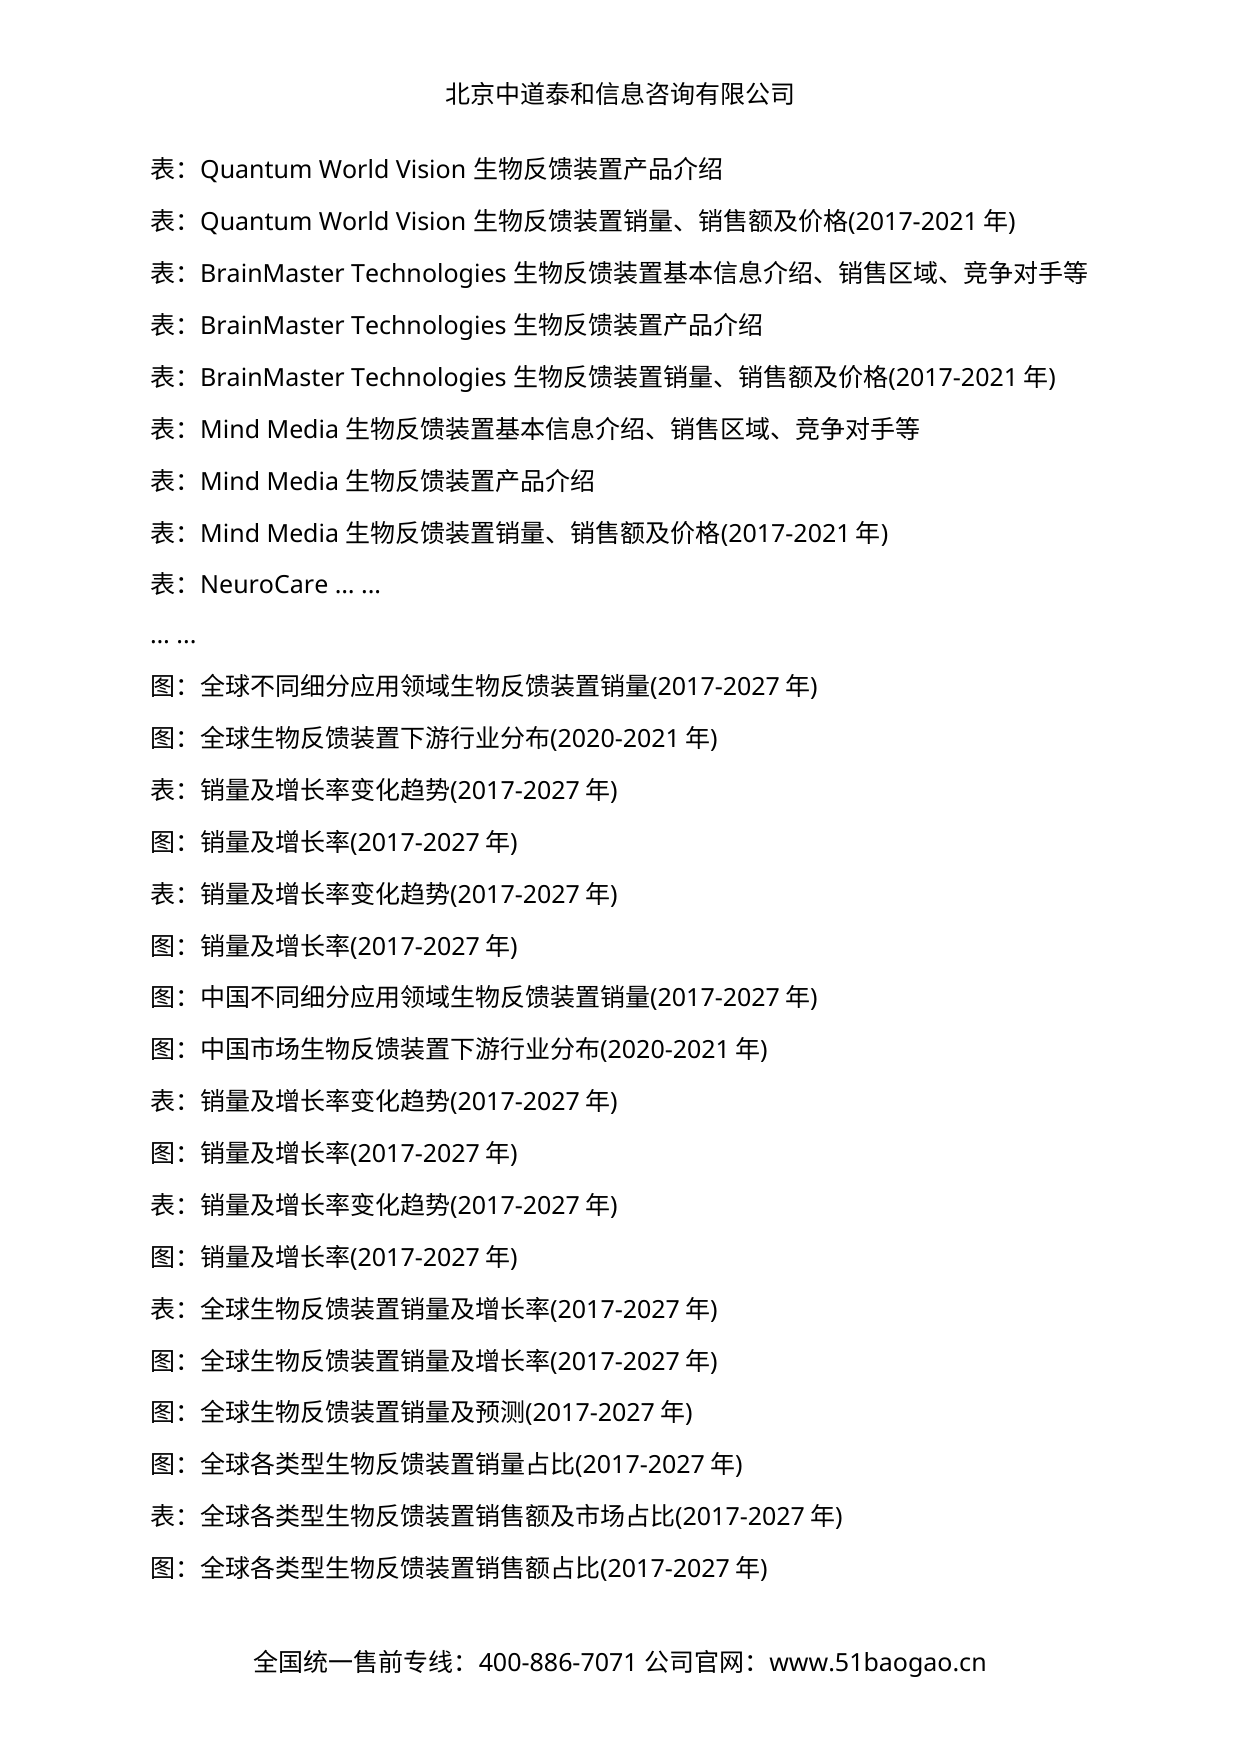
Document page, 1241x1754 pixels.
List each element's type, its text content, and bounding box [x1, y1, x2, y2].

text 表：销量及增长率变化趋势(2017-2027年) [150, 1082, 1090, 1118]
text 图：中国不同细分应用领域生物反馈装置销量(2017-2027年) [150, 978, 1090, 1014]
text 表：NeuroCare … ... [150, 565, 1090, 601]
text 图：全球各类型生物反馈装置销量占比(2017-2027年) [150, 1445, 1090, 1481]
text 图：中国市场生物反馈装置下游行业分布(2020-2021年) [150, 1030, 1090, 1066]
text 表：Mind Media 生物反馈装置基本信息介绍、销售区域、竞争对手等 [150, 409, 1090, 446]
text … ... [150, 617, 1090, 651]
text 图：销量及增长率(2017-2027年) [150, 822, 1090, 858]
text 表：Mind Media 生物反馈装置销量、销售额及价格(2017-2021年) [150, 513, 1090, 549]
text 图：销量及增长率(2017-2027年) [150, 926, 1090, 962]
text 图：全球生物反馈装置销量及增长率(2017-2027年) [150, 1341, 1090, 1377]
text 表：全球生物反馈装置销量及增长率(2017-2027年) [150, 1289, 1090, 1325]
text 图：全球生物反馈装置下游行业分布(2020-2021年) [150, 718, 1090, 755]
text 表：销量及增长率变化趋势(2017-2027年) [150, 874, 1090, 910]
text 图：销量及增长率(2017-2027年) [150, 1237, 1090, 1273]
text 表：全球各类型生物反馈装置销售额及市场占比(2017-2027年) [150, 1497, 1090, 1533]
text 图：全球各类型生物反馈装置销售额占比(2017-2027年) [150, 1548, 1090, 1585]
text 表：BrainMaster Technologies 生物反馈装置基本信息介绍、销售区域、竞争对手等 [150, 254, 1090, 290]
text 表：销量及增长率变化趋势(2017-2027年) [150, 770, 1090, 807]
text 表：BrainMaster Technologies 生物反馈装置销量、销售额及价格(2017-2021年) [150, 357, 1090, 394]
text 表：Quantum World Vision 生物反馈装置产品介绍 [150, 150, 1090, 186]
text 表：Mind Media 生物反馈装置产品介绍 [150, 461, 1090, 497]
text 图：全球不同细分应用领域生物反馈装置销量(2017-2027年) [150, 667, 1090, 703]
text 图：全球生物反馈装置销量及预测(2017-2027年) [150, 1393, 1090, 1429]
text 表：Quantum World Vision 生物反馈装置销量、销售额及价格(2017-2021年) [150, 202, 1090, 238]
text 表：销量及增长率变化趋势(2017-2027年) [150, 1185, 1090, 1222]
text 表：BrainMaster Technologies 生物反馈装置产品介绍 [150, 306, 1090, 342]
text 图：销量及增长率(2017-2027年) [150, 1133, 1090, 1170]
